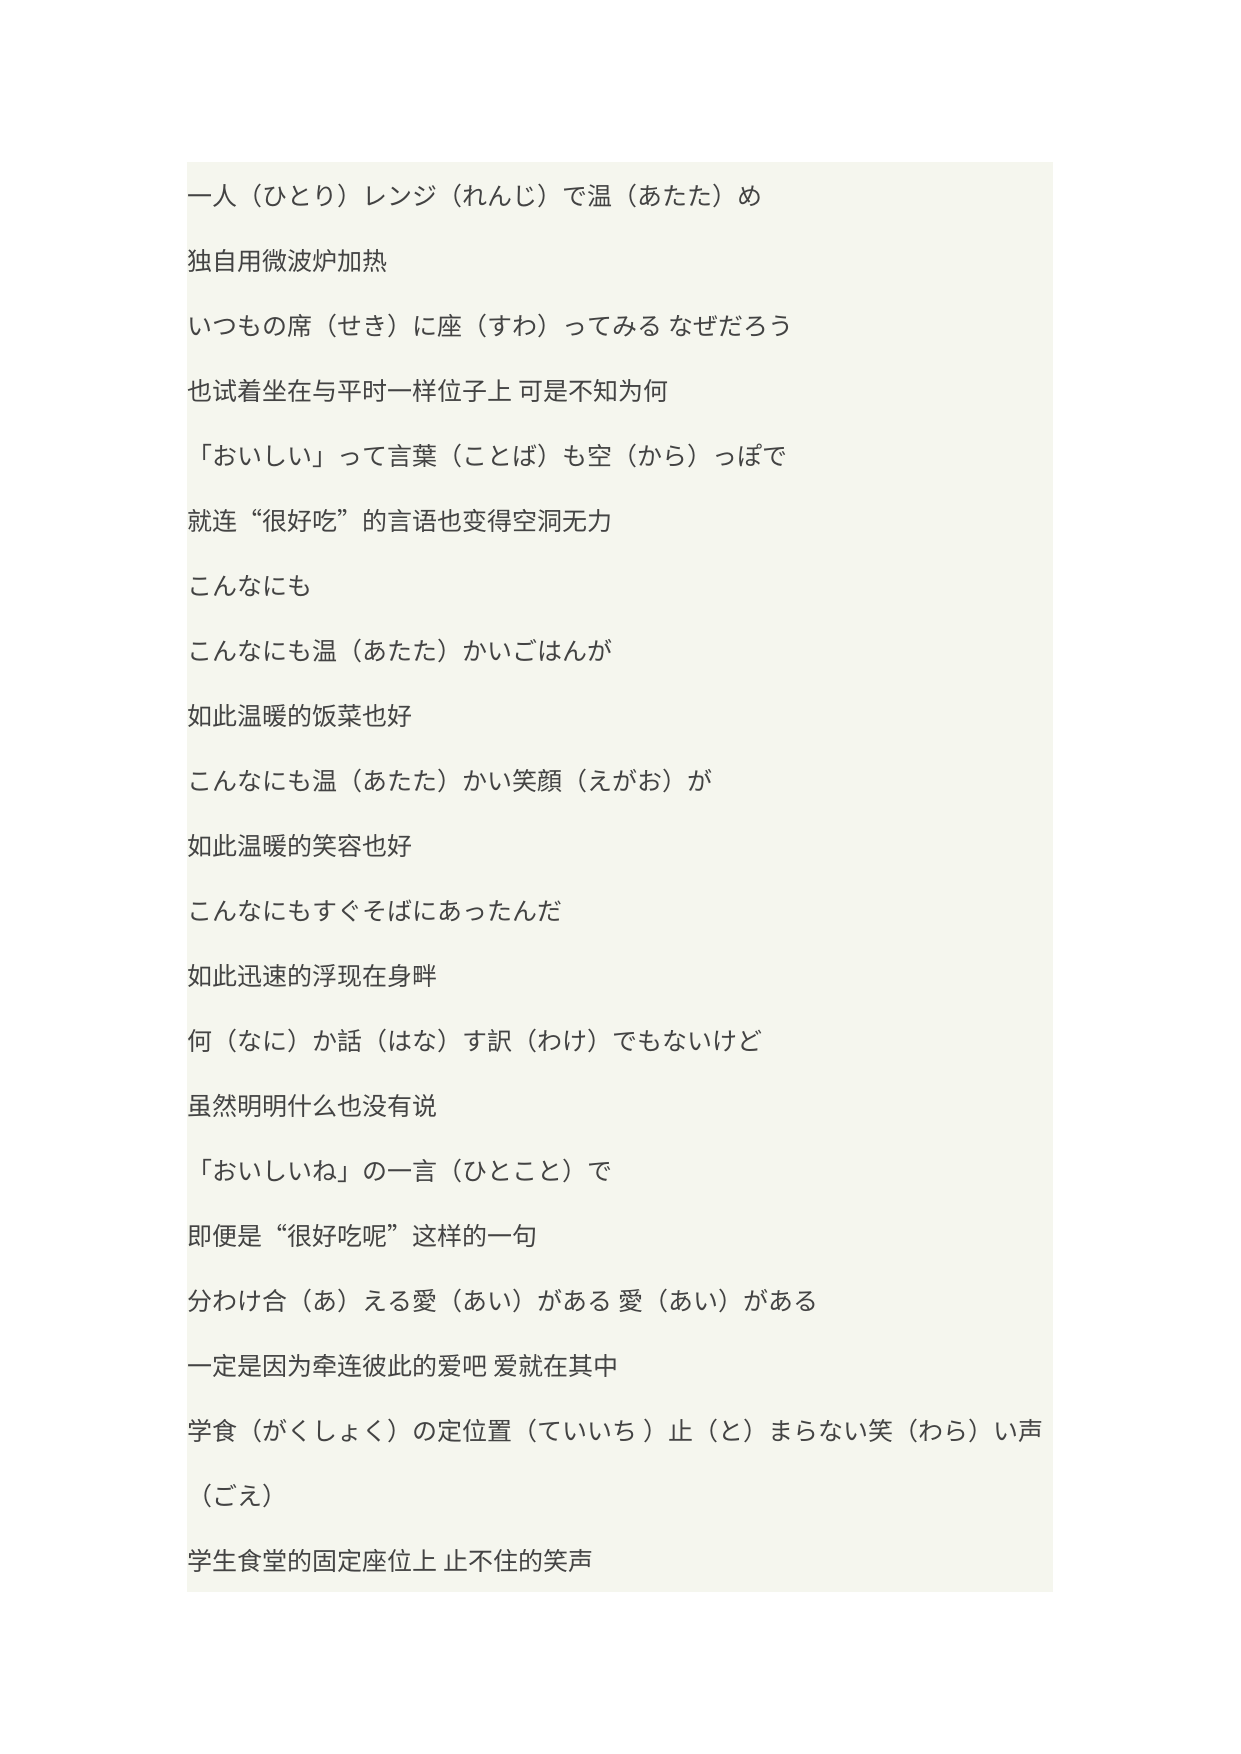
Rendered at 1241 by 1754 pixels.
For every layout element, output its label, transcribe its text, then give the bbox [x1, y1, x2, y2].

text こんなにもすぐそばにあったんだ [187, 877, 1053, 942]
text 如此迅速的浮现在身畔 [187, 942, 1053, 1007]
text 如此温暖的笑容也好 [187, 812, 1053, 877]
text こんなにも [187, 552, 1053, 617]
text 即便是“很好吃呢”这样的一句 [187, 1202, 1053, 1267]
text 一定是因为牵连彼此的爱吧 爱就在其中 [187, 1332, 1053, 1397]
text 独自用微波炉加热 [187, 227, 1053, 292]
text 虽然明明什么也没有说 [187, 1072, 1053, 1137]
text 也试着坐在与平时一样位子上 可是不知为何 [187, 357, 1053, 422]
text 分わけ合（あ）える愛（あい）がある 愛（あい）がある [187, 1267, 1053, 1332]
text 如此温暖的饭菜也好 [187, 682, 1053, 747]
text 何（なに）か話（はな）す訳（わけ）でもないけど [187, 1007, 1053, 1072]
text 学生食堂的固定座位上 止不住的笑声 [187, 1527, 1053, 1592]
text こんなにも温（あたた）かい笑顔（えがお）が [187, 747, 1053, 812]
text いつもの席（せき）に座（すわ）ってみる なぜだろう [187, 292, 1053, 357]
text 就连“很好吃”的言语也变得空洞无力 [187, 487, 1053, 552]
text 「おいしいね」の一言（ひとこと）で [187, 1137, 1053, 1202]
text 学食（がくしょく）の定位置（ていいち ）止（と）まらない笑（わら）い声（ごえ） [187, 1397, 1053, 1527]
text 一人（ひとり）レンジ（れんじ）で温（あたた）め [187, 162, 1053, 227]
text 「おいしい」って言葉（ことば）も空（から）っぽで [187, 422, 1053, 487]
text こんなにも温（あたた）かいごはんが [187, 617, 1053, 682]
